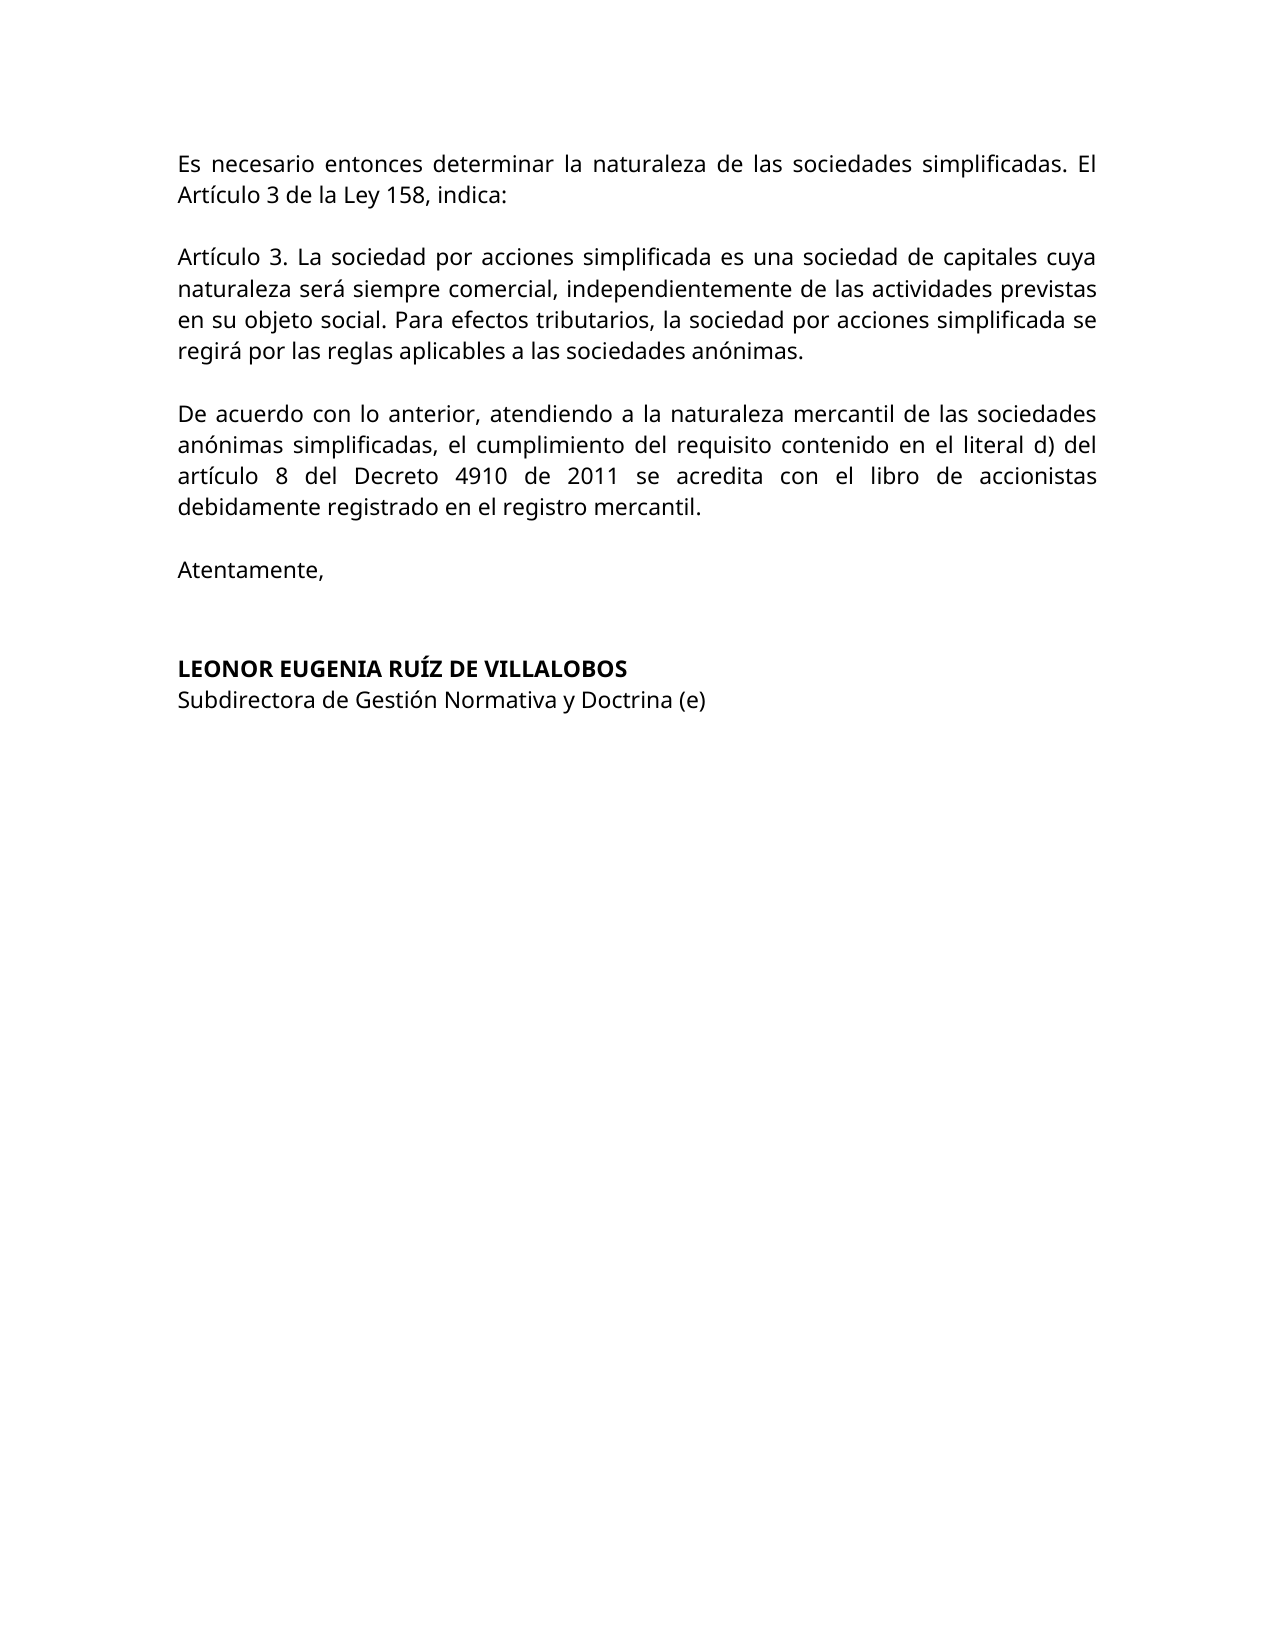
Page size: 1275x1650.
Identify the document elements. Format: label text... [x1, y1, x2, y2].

text De acuerdo con lo anterior, atendiendo a la naturaleza mercantil de las sociedades anónimas simplificadas, el cumplimiento del requisito contenido en el literal d) del artículo 8 del Decreto 4910 de 2011 se acredita con el libro de accionistas debidamente registrado en el registro mercantil. [177, 398, 1098, 523]
text Es necesario entonces determinar la naturaleza de las sociedades simplificadas. El Artículo 3 de la Ley 158, indica: [177, 148, 1098, 210]
text Atentamente, [177, 554, 1098, 585]
text LEONOR EUGENIA RUÍZ DE VILLALOBOS [177, 653, 1098, 684]
text Artículo 3. La sociedad por acciones simplificada es una sociedad de capitales cuya naturaleza será siempre comercial, independientemente de las actividades previstas en su objeto social. Para efectos tributarios, la sociedad por acciones simplificada se regirá por las reglas aplicables a las sociedades anónimas. [177, 241, 1098, 366]
text Subdirectora de Gestión Normativa y Doctrina (e) [177, 684, 1098, 716]
